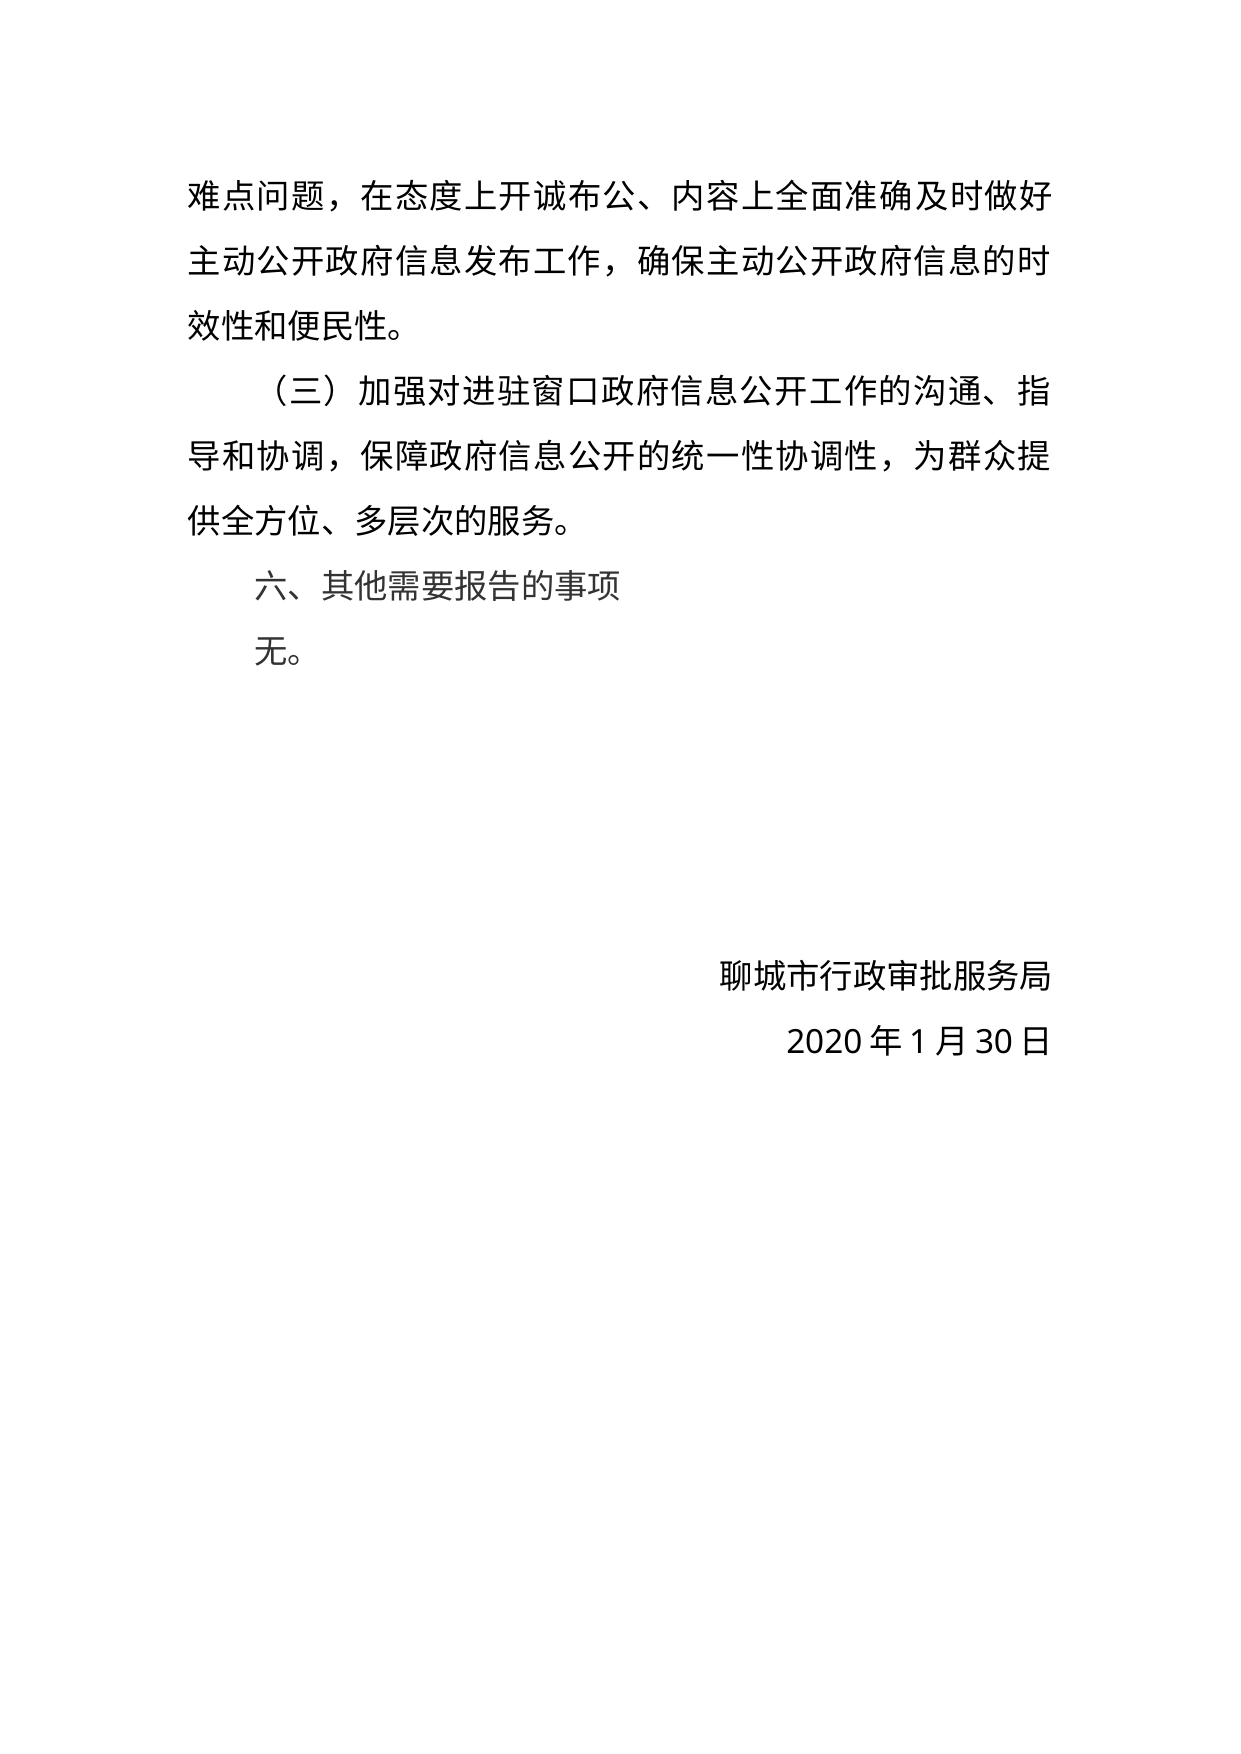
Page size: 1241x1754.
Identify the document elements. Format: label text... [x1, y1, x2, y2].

text 无。 [187, 617, 1053, 682]
text 六、其他需要报告的事项 [187, 552, 1053, 617]
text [187, 162, 1053, 357]
text 2020年1月30日 [187, 1007, 1053, 1072]
text （三）加强对进驻窗口政府信息公开工作的沟通、指导和协调，保障政府信息公开的统一性协调性，为群众提供全方位、多层次的服务。 [187, 357, 1053, 552]
text 聊城市行政审批服务局 [187, 942, 1053, 1007]
